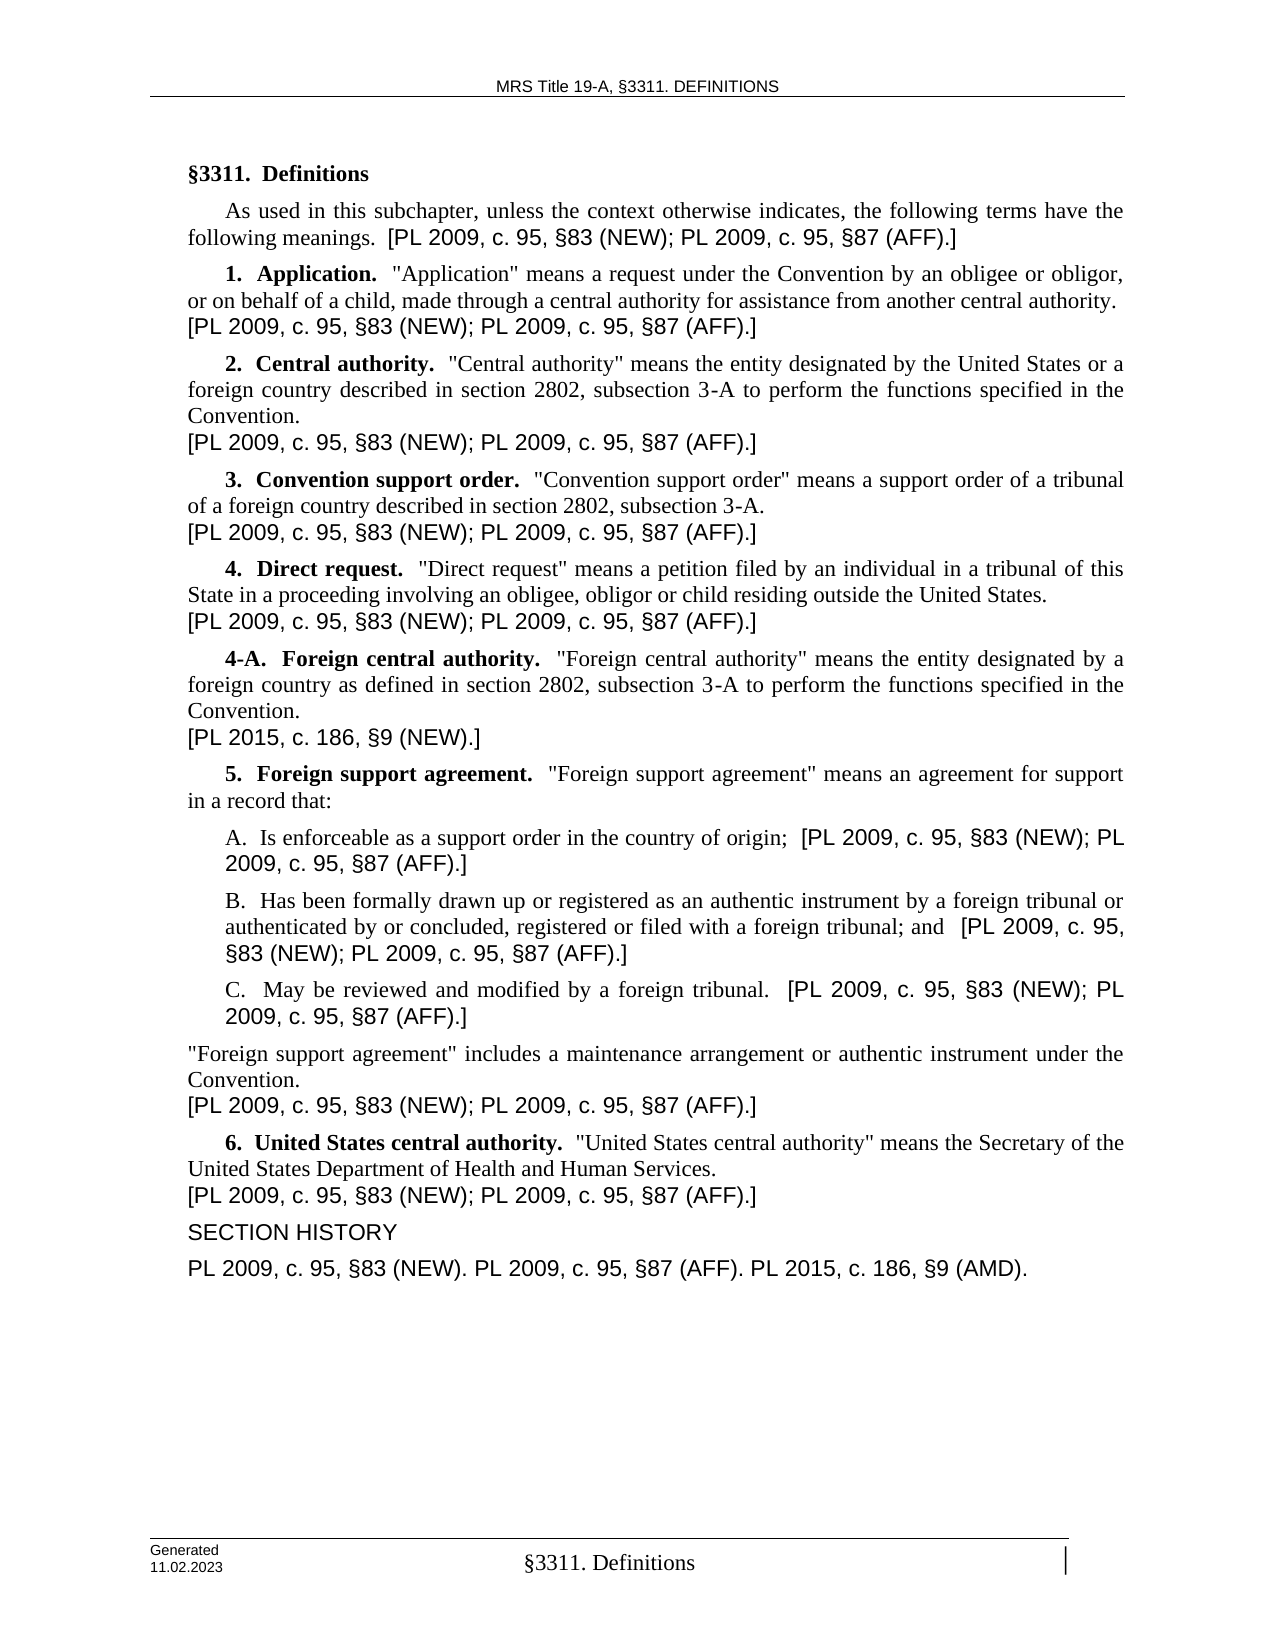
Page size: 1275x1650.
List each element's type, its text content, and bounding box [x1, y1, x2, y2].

text [PL 2015, c. 186, §9 (NEW).] [187, 724, 1125, 750]
text [PL 2009, c. 95, §83 (NEW); PL 2009, c. 95, §87 (AFF).] [187, 313, 1125, 339]
text As used in this subchapter, unless the context otherwise indicates, the following terms have the following meanings. [PL 2009, c. 95, §83 (NEW); PL 2009, c. 95, §87 (AFF).] [187, 197, 1125, 250]
text 5. Foreign support agreement. "Foreign support agreement" means an agreement for support in a record that: [187, 761, 1125, 813]
text 2. Central authority. "Central authority" means the entity designated by the United States or a foreign country described in section 2802, subsection 3‑A to perform the functions specified in the Convention. [187, 350, 1125, 429]
text 4. Direct request. "Direct request" means a petition filed by an individual in a tribunal of this State in a proceeding involving an obligee, obligor or child residing outside the United States. [187, 555, 1125, 608]
text [PL 2009, c. 95, §83 (NEW); PL 2009, c. 95, §87 (AFF).] [187, 518, 1125, 545]
text §3311. Definitions [187, 160, 1125, 187]
text 6. United States central authority. "United States central authority" means the Secretary of the United States Department of Health and Human Services. [187, 1129, 1125, 1182]
text B. Has been formally drawn up or registered as an authentic instrument by a foreign tribunal or authenticated by or concluded, registered or filed with a foreign tribunal; and [PL 2009, c. 95, §83 (NEW); PL 2009, c. 95, §87 (AFF).] [225, 887, 1125, 966]
text [PL 2009, c. 95, §83 (NEW); PL 2009, c. 95, §87 (AFF).] [187, 1092, 1125, 1119]
text C. May be reviewed and modified by a foreign tribunal. [PL 2009, c. 95, §83 (NEW); PL 2009, c. 95, §87 (AFF).] [225, 976, 1125, 1029]
text "Foreign support agreement" includes a maintenance arrangement or authentic instrument under the Convention. [187, 1040, 1125, 1092]
text [PL 2009, c. 95, §83 (NEW); PL 2009, c. 95, §87 (AFF).] [187, 1182, 1125, 1208]
text A. Is enforceable as a support order in the country of origin; [PL 2009, c. 95, §83 (NEW); PL 2009, c. 95, §87 (AFF).] [225, 824, 1125, 876]
text [PL 2009, c. 95, §83 (NEW); PL 2009, c. 95, §87 (AFF).] [187, 608, 1125, 634]
text 1. Application. "Application" means a request under the Convention by an obligee or obligor, or on behalf of a child, made through a central authority for assistance from another central authority. [187, 260, 1125, 313]
text [PL 2009, c. 95, §83 (NEW); PL 2009, c. 95, §87 (AFF).] [187, 429, 1125, 455]
text 4-A. Foreign central authority. "Foreign central authority" means the entity designated by a foreign country as defined in section 2802, subsection 3‑A to perform the functions specified in the Convention. [187, 645, 1125, 724]
text 3. Convention support order. "Convention support order" means a support order of a tribunal of a foreign country described in section 2802, subsection 3‑A. [187, 466, 1125, 518]
text SECTION HISTORY [187, 1219, 1125, 1245]
text PL 2009, c. 95, §83 (NEW). PL 2009, c. 95, §87 (AFF). PL 2015, c. 186, §9 (AMD). [187, 1255, 1125, 1282]
